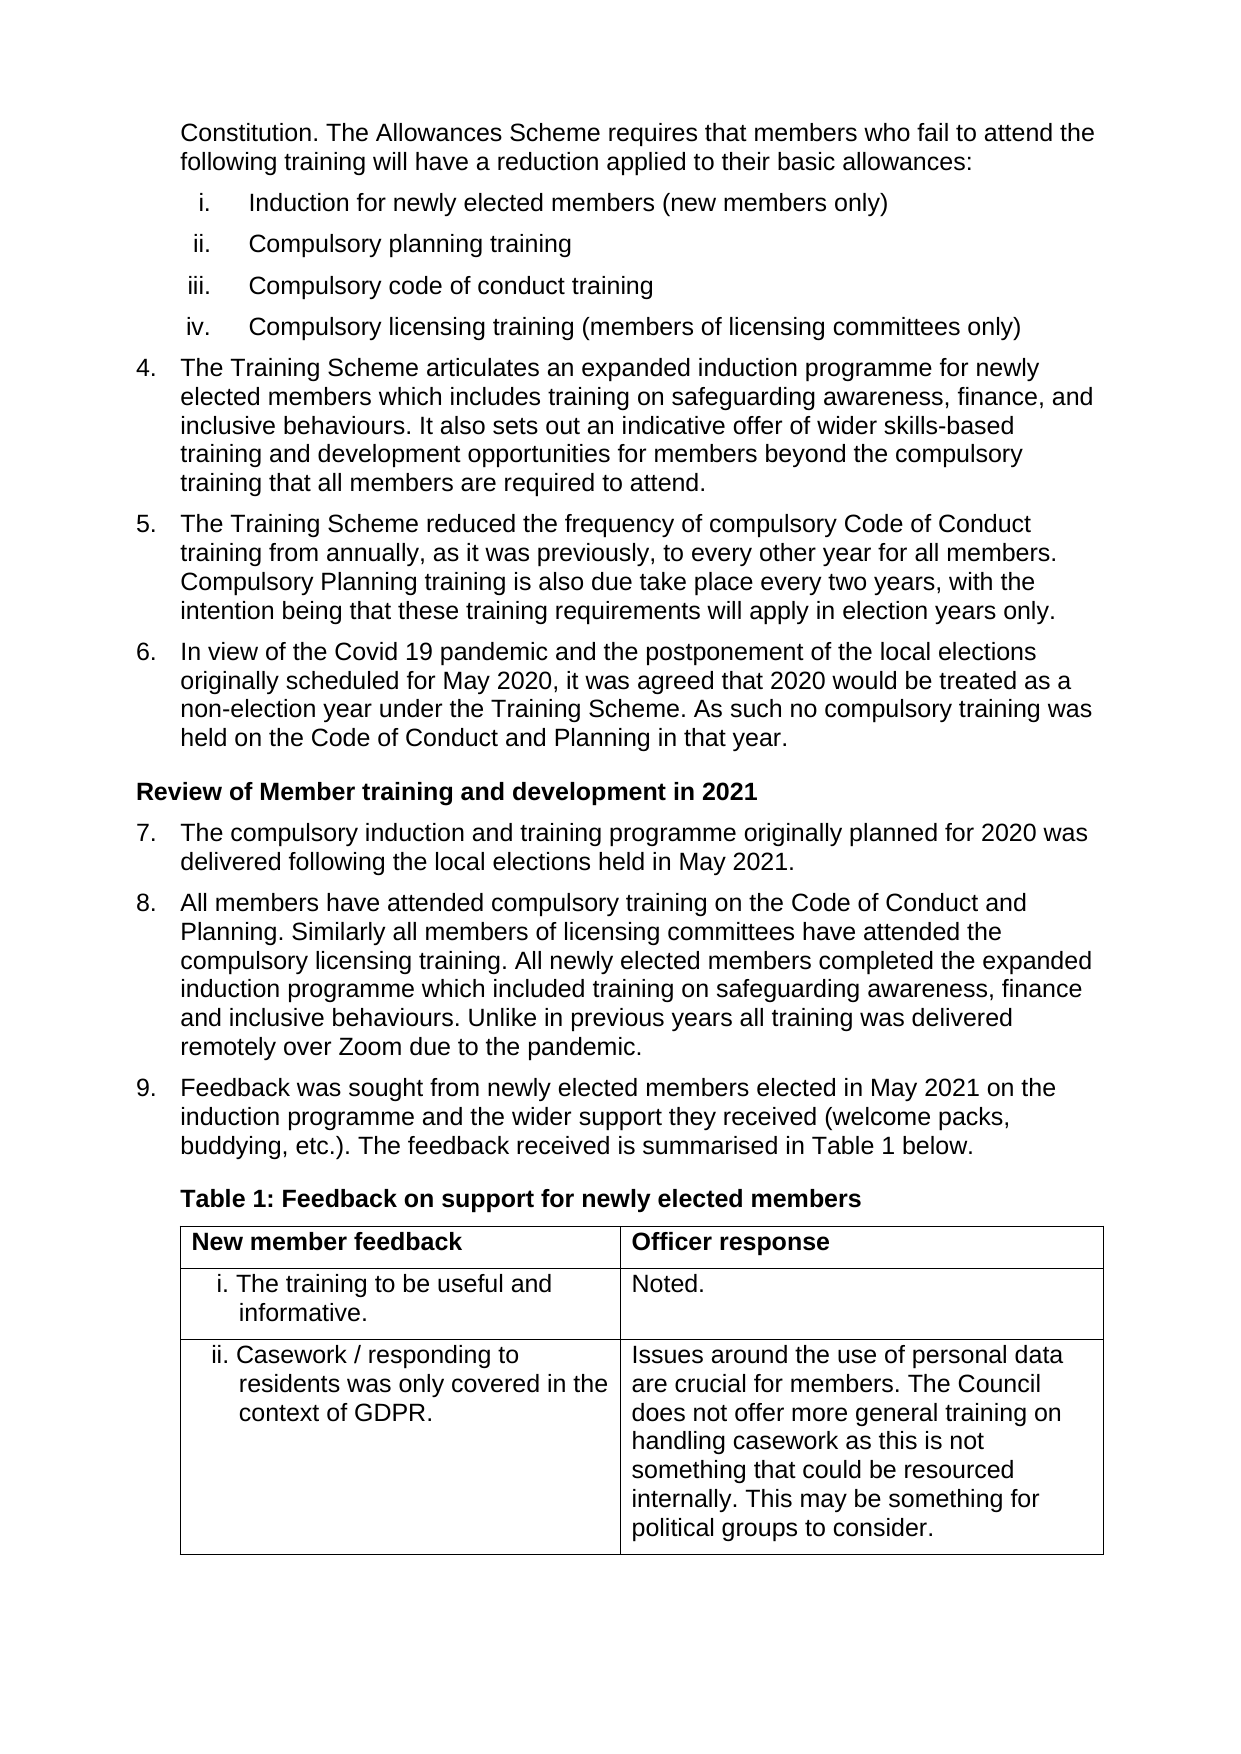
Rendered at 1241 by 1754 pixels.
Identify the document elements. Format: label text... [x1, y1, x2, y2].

text Table 1: Feedback on support for newly elected members [180, 1184, 1104, 1213]
text Review of Member training and development in 2021 [136, 777, 1104, 806]
list Feedback was sought from newly elected members elected in May 2021 on the induction programme and the wider support they received (welcome packs, buddying, etc.). The feedback received is summarised in Table 1 below. [136, 1073, 1104, 1159]
table_header Officer response [621, 1227, 1103, 1268]
table_header New member feedback [181, 1227, 620, 1268]
table_cell Casework / responding to residents was only covered in the context of GDPR. [181, 1340, 620, 1554]
list The Training Scheme articulates an expanded induction programme for newly elected members which includes training on safeguarding awareness, finance, and inclusive behaviours. It also sets out an indicative offer of wider skills-based training and development opportunities for members beyond the compulsory training that all members are required to attend. [136, 353, 1104, 497]
table_cell The training to be useful and informative. [181, 1269, 620, 1339]
list The compulsory induction and training programme originally planned for 2020 was delivered following the local elections held in May 2021. [136, 818, 1104, 876]
list Compulsory licensing training (members of licensing committees only) [211, 312, 1104, 341]
list All members have attended compulsory training on the Code of Conduct and Planning. Similarly all members of licensing committees have attended the compulsory licensing training. All newly elected members completed the expanded induction programme which included training on safeguarding awareness, finance and inclusive behaviours. Unlike in previous years all training was delivered remotely over Zoom due to the pandemic. [136, 888, 1104, 1061]
table_cell Issues around the use of personal data are crucial for members. The Council does not offer more general training on handling casework as this is not something that could be resourced internally. This may be something for political groups to consider. [621, 1340, 1103, 1554]
list The Training Scheme reduced the frequency of compulsory Code of Conduct training from annually, as it was previously, to every other year for all members. Compulsory Planning training is also due take place every two years, with the intention being that these training requirements will apply in election years only. [136, 509, 1104, 624]
list In view of the Covid 19 pandemic and the postponement of the local elections originally scheduled for May 2020, it was agreed that 2020 would be treated as a non-election year under the Training Scheme. As such no compulsory training was held on the Code of Conduct and Planning in that year. [136, 637, 1104, 752]
list Induction for newly elected members (new members only) [211, 188, 1104, 217]
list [136, 118, 1104, 176]
list Compulsory planning training [211, 229, 1104, 258]
table_cell Noted. [621, 1269, 1103, 1339]
list Compulsory code of conduct training [211, 271, 1104, 299]
